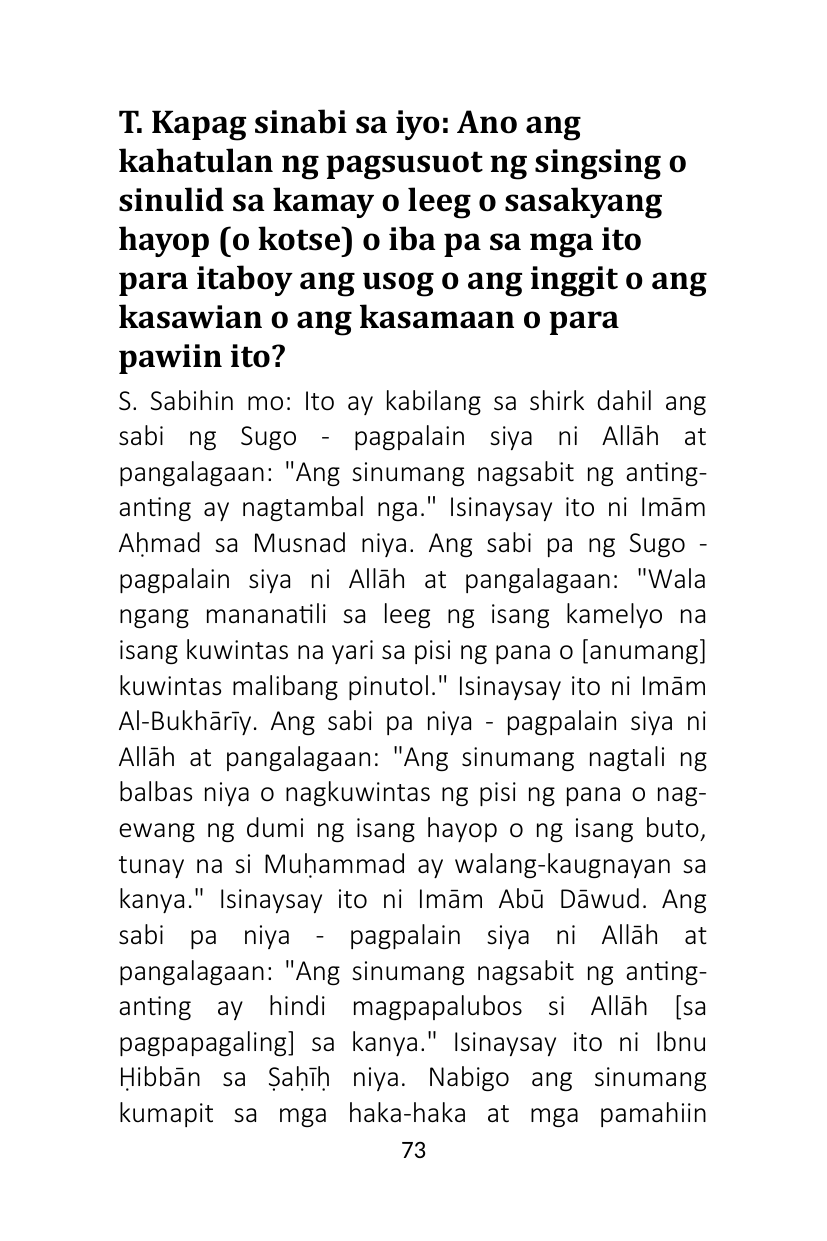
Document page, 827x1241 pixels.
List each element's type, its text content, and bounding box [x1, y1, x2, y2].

subtitle T. Kapag sinabi sa iyo: Ano ang kahatulan ng pagsusuot ng singsing o sinulid sa kamay o leeg o sasakyang hayop (o kotse) o iba pa sa mga ito para itaboy ang usog o ang inggit o ang kasawian o ang kasamaan o para pawiin ito? [118, 102, 709, 375]
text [118, 382, 709, 1130]
